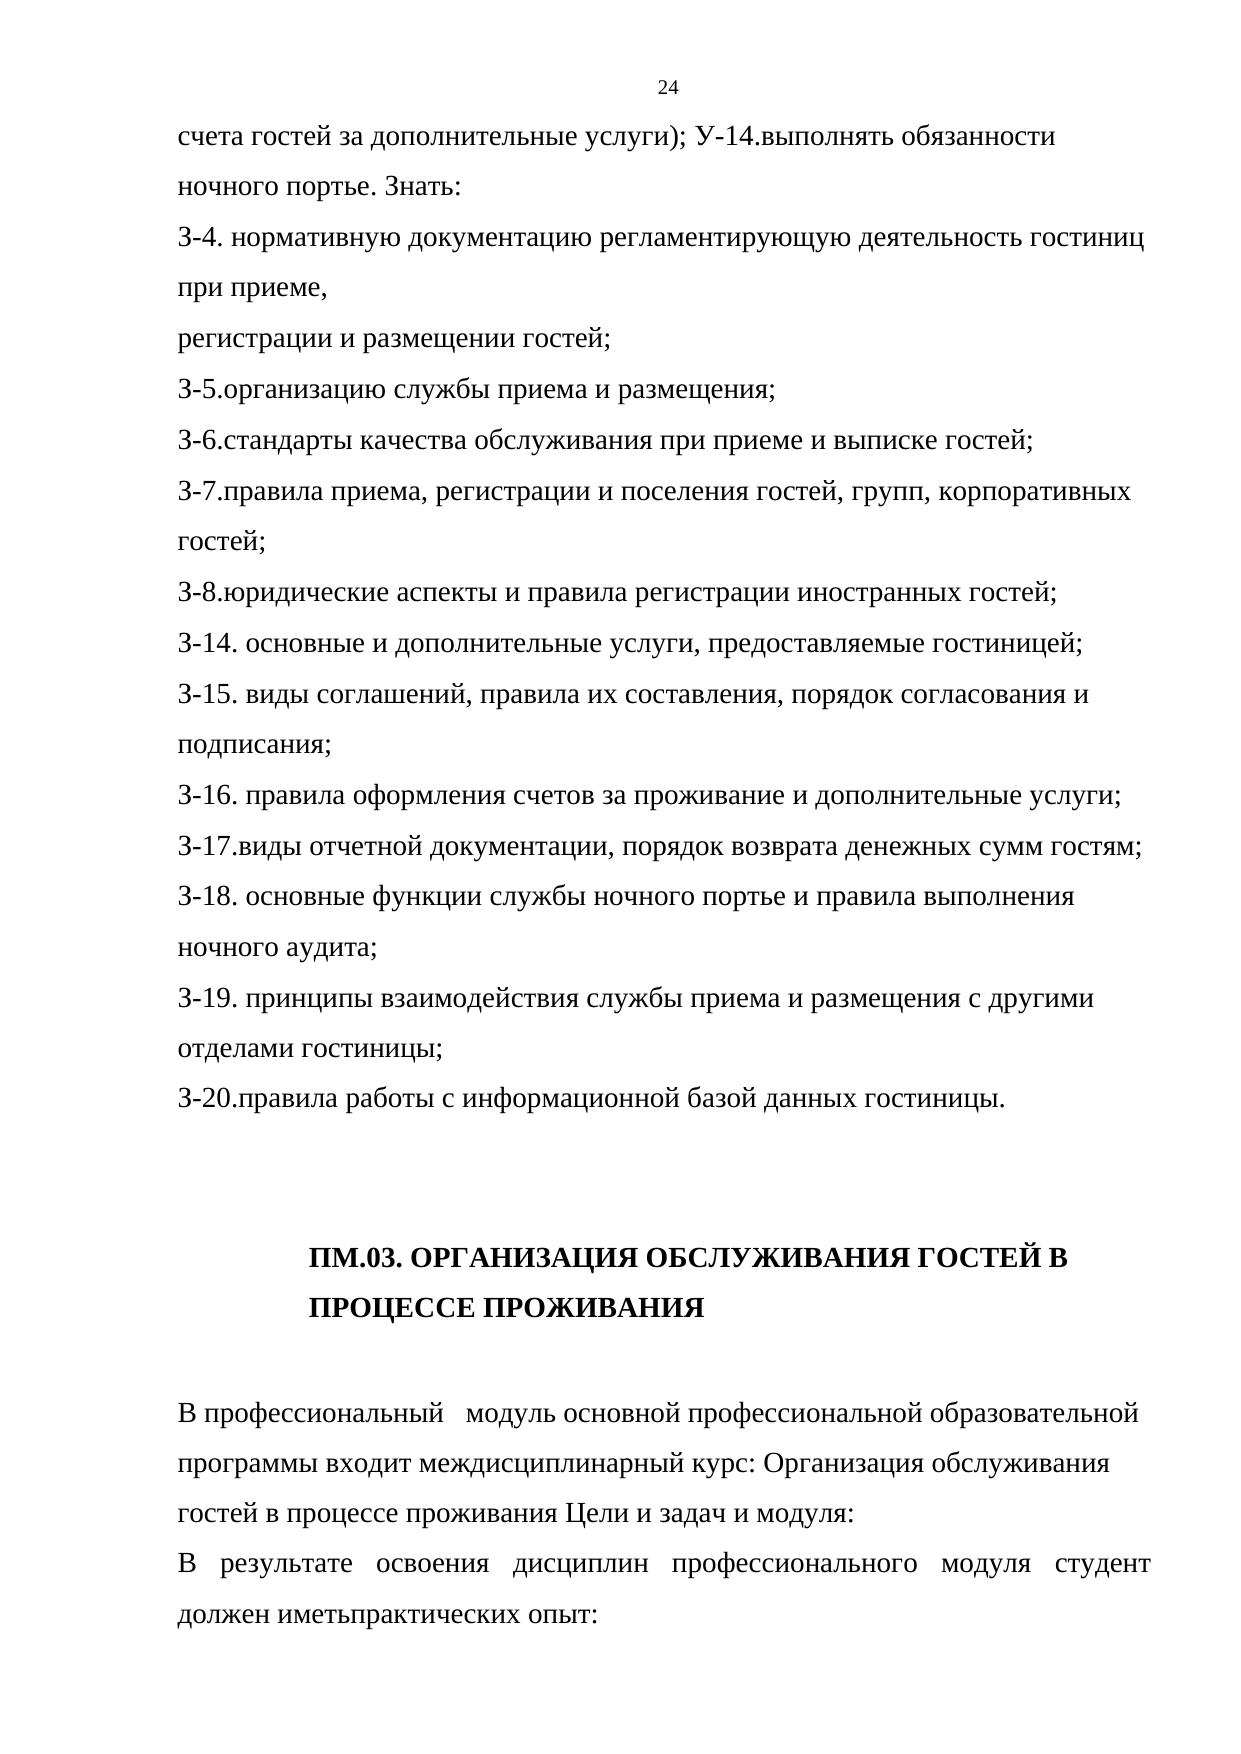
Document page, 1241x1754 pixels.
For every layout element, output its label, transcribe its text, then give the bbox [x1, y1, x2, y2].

text З-8.юридические аспекты и правила регистрации иностранных гостей; [177, 574, 1152, 608]
text З-18. основные функции службы ночного портье и правила выполнения ночного аудита; [177, 878, 1152, 962]
text З-17.виды отчетной документации, порядок возврата денежных сумм гостям; [177, 828, 1152, 861]
text З-4. нормативную документацию регламентирующую деятельность гостиниц при приеме, [177, 219, 1152, 303]
text В результате освоения дисциплин профессионального модуля студент должен иметьпрактических опыт: [177, 1546, 1152, 1629]
text З-20.правила работы с информационной базой данных гостиницы. [177, 1080, 1152, 1114]
text В профессиональный модуль основной профессиональной образовательной программы входит междисциплинарный курс: Организация обслуживания гостей в процессе проживания Цели и задач и модуля: [177, 1395, 1152, 1529]
text З-5.организацию службы приема и размещения; [177, 371, 1152, 405]
text З-15. виды соглашений, правила их составления, порядок согласования и подписания; [177, 676, 1152, 759]
text З-19. принципы взаимодействия службы приема и размещения с другими отделами гостиницы; [177, 980, 1152, 1063]
text регистрации и размещении гостей; [177, 320, 1152, 354]
text З-16. правила оформления счетов за проживание и дополнительные услуги; [177, 777, 1152, 810]
text З-7.правила приема, регистрации и поселения гостей, групп, корпоративных гостей; [177, 473, 1152, 557]
text З-14. основные и дополнительные услуги, предоставляемые гостиницей; [177, 625, 1152, 658]
text ПМ.03. ОРГАНИЗАЦИЯ ОБСЛУЖИВАНИЯ ГОСТЕЙ В ПРОЦЕССЕ ПРОЖИВАНИЯ [309, 1240, 1152, 1324]
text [177, 118, 1152, 202]
text З-6.стандарты качества обслуживания при приеме и выписке гостей; [177, 422, 1152, 456]
